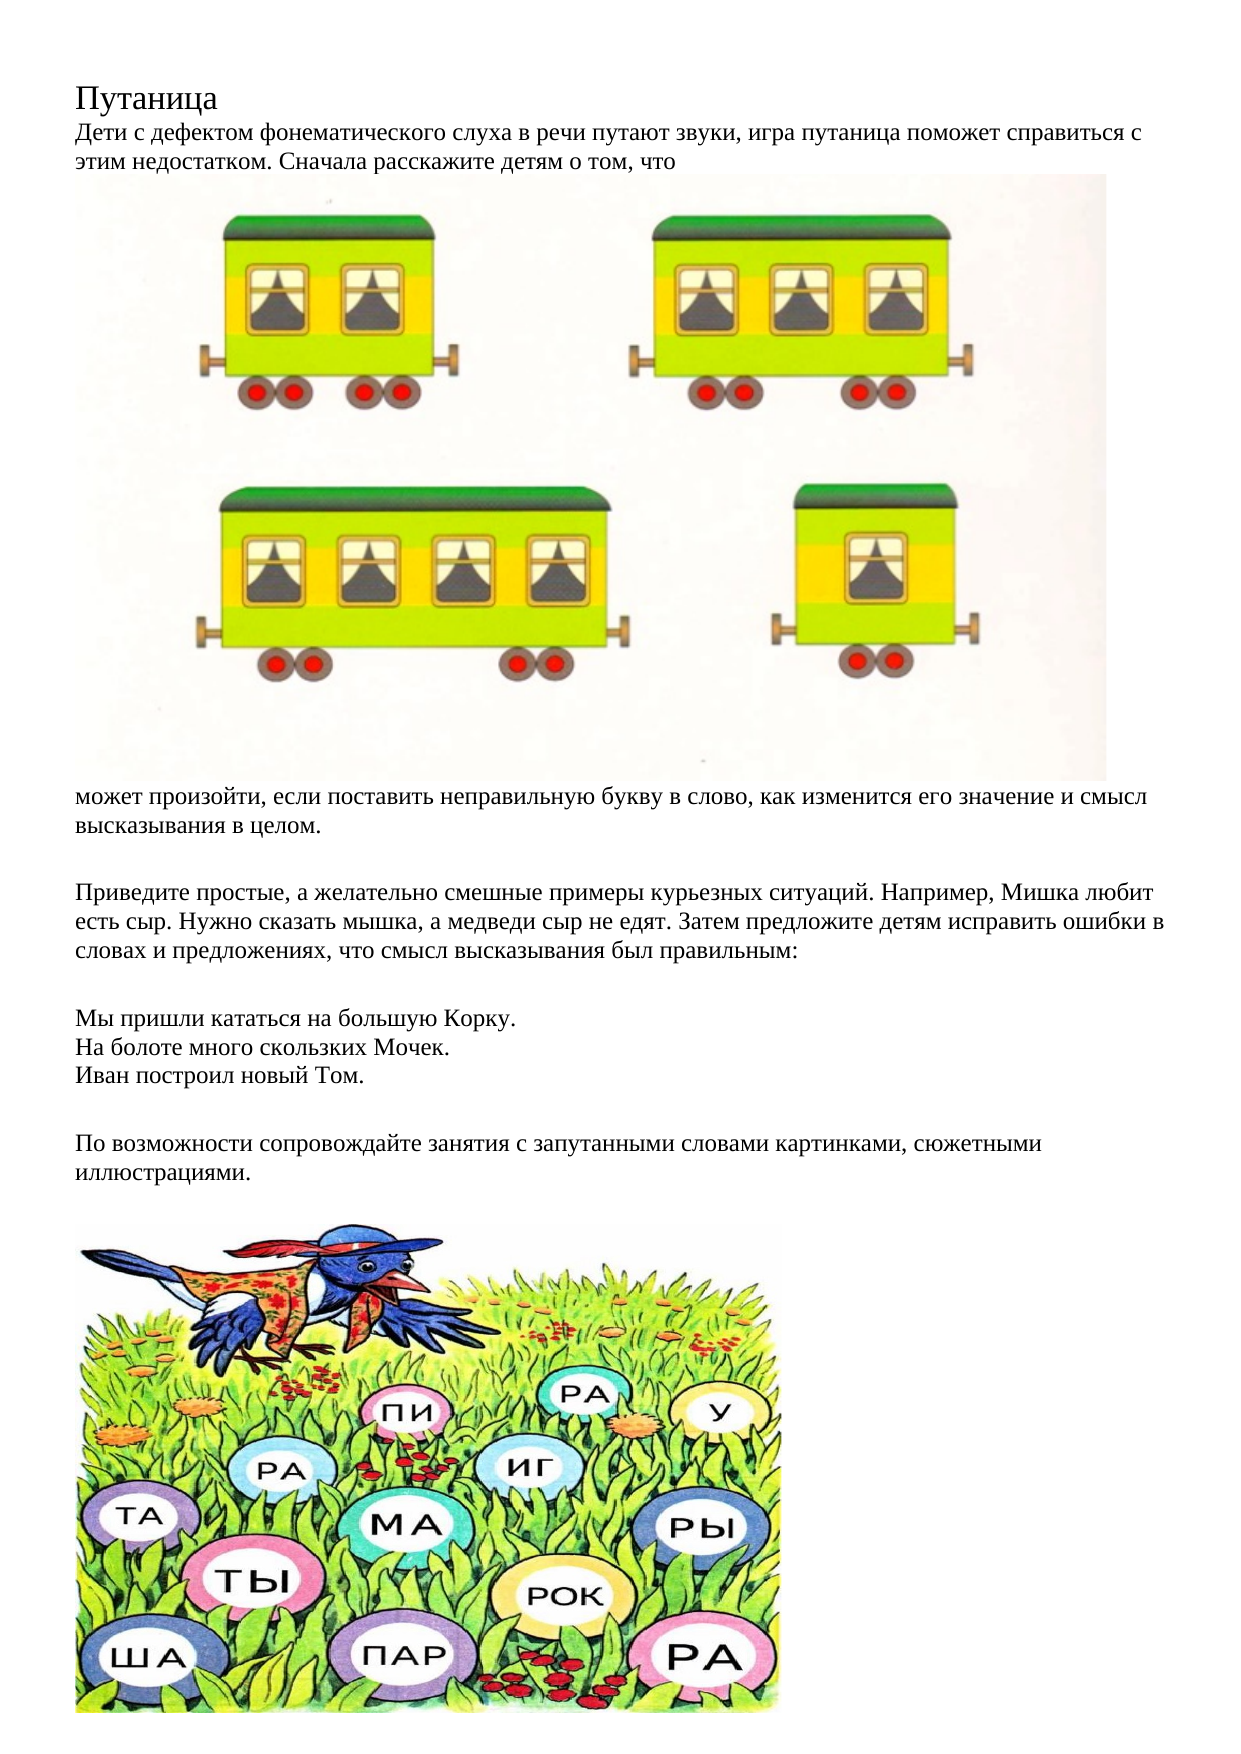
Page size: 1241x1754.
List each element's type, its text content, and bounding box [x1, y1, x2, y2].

text Приведите простые, а желательно смешные примеры курьезных ситуаций. Например, Мишка любит есть сыр. Нужно сказать мышка, а медведи сыр не едят. Затем предложите детям исправить ошибки в словах и предложениях, что смысл высказывания был правильным: [75, 877, 1165, 964]
picture [75, 1224, 782, 1713]
picture [75, 174, 1107, 781]
text Путаница [75, 75, 1165, 117]
text По возможности сопровождайте занятия с запутанными словами картинками, сюжетными иллюстрациями. [75, 1128, 1165, 1186]
text Мы пришли кататься на большую Корку. На болоте много скользких Мочек. Иван построил новый Том. [75, 1003, 1165, 1089]
